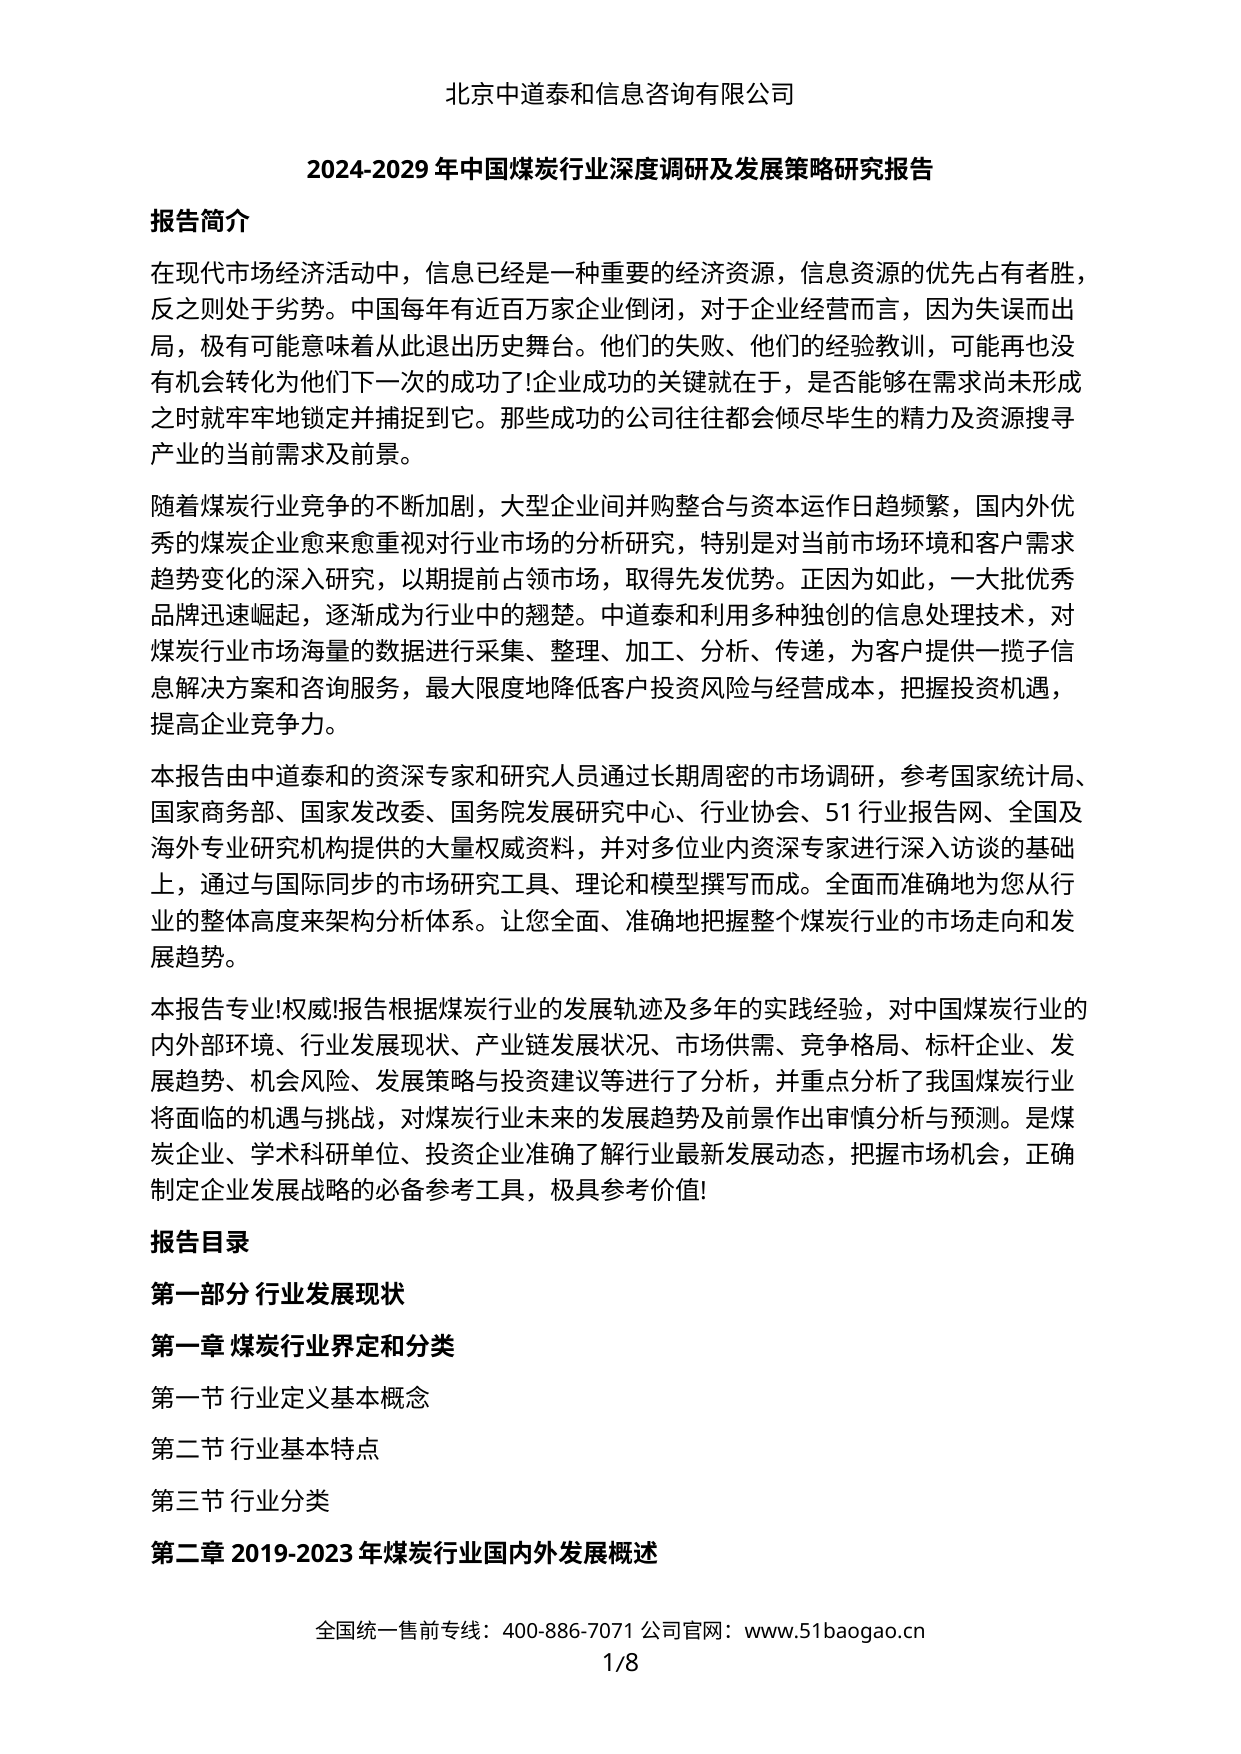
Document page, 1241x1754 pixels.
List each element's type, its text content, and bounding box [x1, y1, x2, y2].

text 本报告由中道泰和的资深专家和研究人员通过长期周密的市场调研，参考国家统计局、国家商务部、国家发改委、国务院发展研究中心、行业协会、51行业报告网、全国及海外专业研究机构提供的大量权威资料，并对多位业内资深专家进行深入访谈的基础上，通过与国际同步的市场研究工具、理论和模型撰写而成。全面而准确地为您从行业的整体高度来架构分析体系。让您全面、准确地把握整个煤炭行业的市场走向和发展趋势。 [150, 756, 1090, 974]
text 报告简介 [150, 202, 1090, 238]
text 本报告专业!权威!报告根据煤炭行业的发展轨迹及多年的实践经验，对中国煤炭行业的内外部环境、行业发展现状、产业链发展状况、市场供需、竞争格局、标杆企业、发展趋势、机会风险、发展策略与投资建议等进行了分析，并重点分析了我国煤炭行业将面临的机遇与挑战，对煤炭行业未来的发展趋势及前景作出审慎分析与预测。是煤炭企业、学术科研单位、投资企业准确了解行业最新发展动态，把握市场机会，正确制定企业发展战略的必备参考工具，极具参考价值! [150, 989, 1090, 1207]
text 2024-2029年中国煤炭行业深度调研及发展策略研究报告 [150, 150, 1090, 186]
text 第一节 行业定义基本概念 [150, 1378, 1090, 1414]
text 第三节 行业分类 [150, 1482, 1090, 1518]
text 第二节 行业基本特点 [150, 1430, 1090, 1466]
text 第一部分 行业发展现状 [150, 1274, 1090, 1311]
text 第一章 煤炭行业界定和分类 [150, 1326, 1090, 1362]
text 报告目录 [150, 1222, 1090, 1259]
text 在现代市场经济活动中，信息已经是一种重要的经济资源，信息资源的优先占有者胜，反之则处于劣势。中国每年有近百万家企业倒闭，对于企业经营而言，因为失误而出局，极有可能意味着从此退出历史舞台。他们的失败、他们的经验教训，可能再也没有机会转化为他们下一次的成功了!企业成功的关键就在于，是否能够在需求尚未形成之时就牢牢地锁定并捕捉到它。那些成功的公司往往都会倾尽毕生的精力及资源搜寻产业的当前需求及前景。 [150, 254, 1090, 471]
text 随着煤炭行业竞争的不断加剧，大型企业间并购整合与资本运作日趋频繁，国内外优秀的煤炭企业愈来愈重视对行业市场的分析研究，特别是对当前市场环境和客户需求趋势变化的深入研究，以期提前占领市场，取得先发优势。正因为如此，一大批优秀品牌迅速崛起，逐渐成为行业中的翘楚。中道泰和利用多种独创的信息处理技术，对煤炭行业市场海量的数据进行采集、整理、加工、分析、传递，为客户提供一揽子信息解决方案和咨询服务，最大限度地降低客户投资风险与经营成本，把握投资机遇，提高企业竞争力。 [150, 487, 1090, 741]
text 第二章 2019-2023年煤炭行业国内外发展概述 [150, 1534, 1090, 1570]
